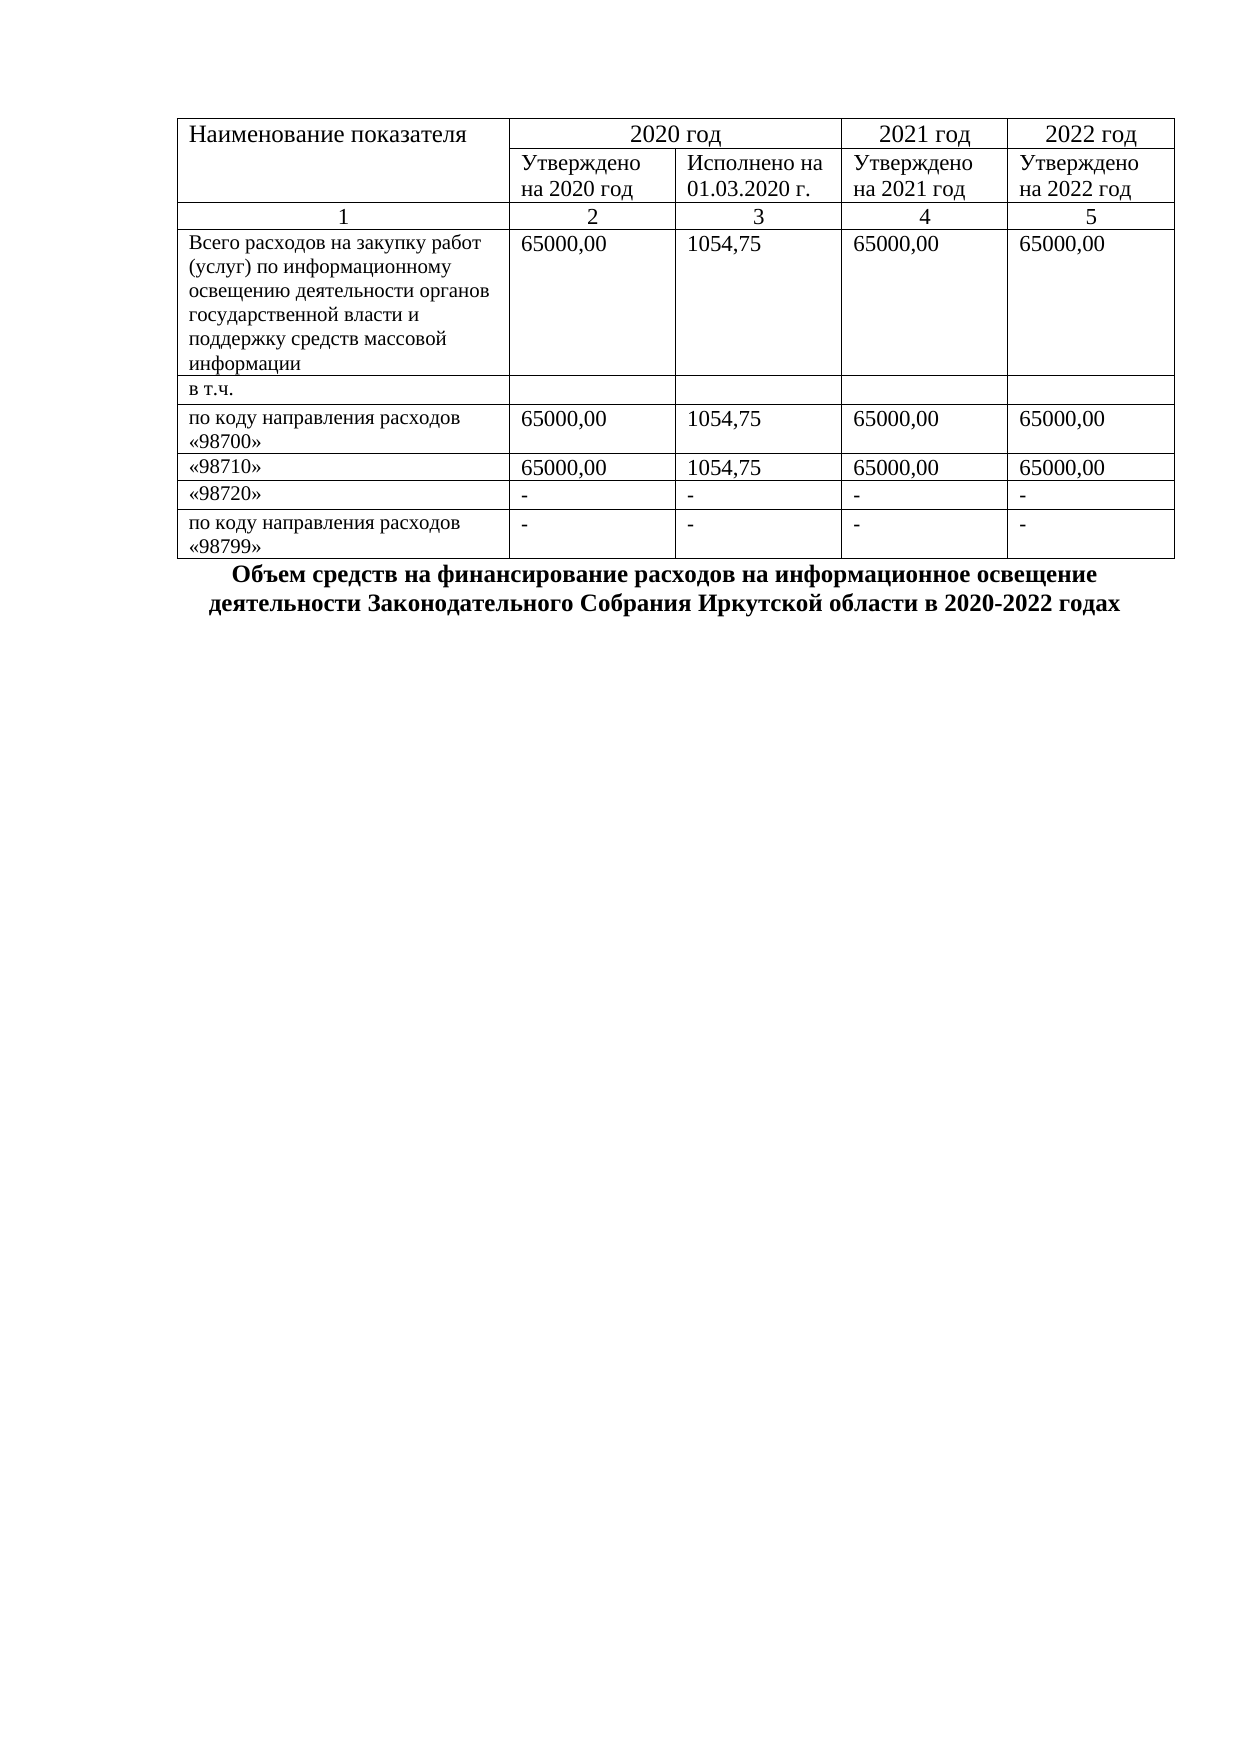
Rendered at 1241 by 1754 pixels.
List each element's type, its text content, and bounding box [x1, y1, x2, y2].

table_header Наименование показателя [178, 119, 509, 202]
table_cell в т.ч. [178, 376, 509, 403]
table_cell 65000,00 [842, 405, 1007, 453]
table_cell - [676, 481, 841, 509]
table_cell 65000,00 [510, 230, 675, 374]
table_cell по коду направления расходов «98700» [178, 405, 509, 453]
table_cell - [842, 481, 1007, 509]
table_cell по коду направления расходов «98799» [178, 510, 509, 558]
text Объем средств на финансирование расходов на информационное освещение деятельности Законодательного Собрания Иркутской области в 2020-2022 годах [177, 559, 1152, 617]
table_cell 1 [178, 203, 509, 229]
table_cell 65000,00 [1008, 230, 1174, 374]
table_cell [676, 376, 841, 403]
table_cell 65000,00 [510, 405, 675, 453]
table_header 2020 год [510, 119, 841, 148]
table_cell 1054,75 [676, 230, 841, 374]
table_cell - [676, 510, 841, 558]
table_cell Утверждено на 2022 год [1008, 149, 1174, 202]
table_cell - [1008, 481, 1174, 509]
table_cell 1054,75 [676, 405, 841, 453]
table_cell [510, 376, 675, 403]
table_cell «98710» [178, 454, 509, 480]
table_cell 1054,75 [676, 454, 841, 480]
table_cell Исполнено на 01.03.2020 г. [676, 149, 841, 202]
table_cell - [510, 510, 675, 558]
table_cell 65000,00 [1008, 405, 1174, 453]
table_cell [842, 376, 1007, 403]
table_cell Утверждено на 2020 год [510, 149, 675, 202]
table_cell - [842, 510, 1007, 558]
table_cell 65000,00 [842, 454, 1007, 480]
table_cell [1008, 376, 1174, 403]
table_cell Утверждено на 2021 год [842, 149, 1007, 202]
table_cell - [1008, 510, 1174, 558]
table_cell 4 [842, 203, 1007, 229]
table_header 2022 год [1008, 119, 1174, 148]
table_cell Всего расходов на закупку работ (услуг) по информационному освещению деятельности органов государственной власти и поддержку средств массовой информации [178, 230, 509, 374]
table_cell 2 [510, 203, 675, 229]
table_cell «98720» [178, 481, 509, 509]
table_cell 5 [1008, 203, 1174, 229]
table_header 2021 год [842, 119, 1007, 148]
table_cell 65000,00 [510, 454, 675, 480]
table_cell 65000,00 [1008, 454, 1174, 480]
table_cell 65000,00 [842, 230, 1007, 374]
table_cell 3 [676, 203, 841, 229]
table_cell - [510, 481, 675, 509]
